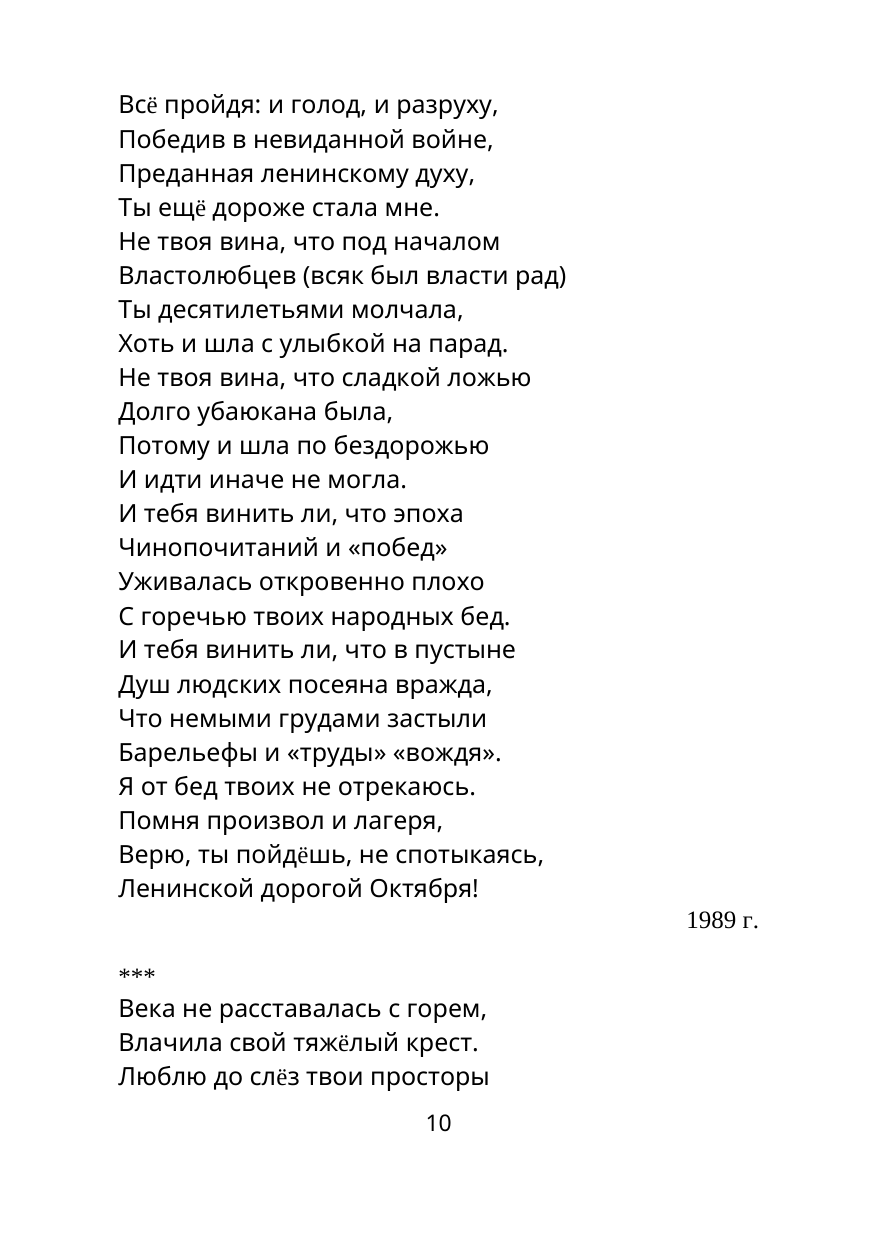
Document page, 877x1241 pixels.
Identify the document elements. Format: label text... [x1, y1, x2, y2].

text Я от бед твоих не отрекаюсь. [118, 768, 759, 802]
text Что немыми грудами застыли [118, 700, 759, 734]
text Барельефы и «труды» «вождя». [118, 734, 759, 768]
text Хоть и шла с улыбкой на парад. [118, 326, 759, 360]
text Влачила свой тяжёлый крест. [118, 1025, 759, 1059]
text Долго убаюкана была, [118, 394, 759, 428]
text И тебя винить ли, что в пустыне [118, 632, 759, 666]
text Не твоя вина, что под началом [118, 223, 759, 257]
text Душ людских посеяна вражда, [118, 666, 759, 700]
text С горечью твоих народных бед. [118, 598, 759, 632]
text *** [118, 962, 759, 991]
text Чинопочитаний и «побед» [118, 530, 759, 564]
text И тебя винить ли, что эпоха [118, 496, 759, 530]
text Ленинской дорогой Октября! [118, 871, 759, 905]
text Всё пройдя: и голод, и разруху, [118, 87, 759, 121]
text Люблю до слёз твои просторы [118, 1059, 759, 1093]
text Потому и шла по бездорожью [118, 428, 759, 462]
text Помня произвол и лагеря, [118, 802, 759, 837]
text Не твоя вина, что сладкой ложью [118, 360, 759, 394]
text И идти иначе не могла. [118, 462, 759, 496]
text Века не расставалась с горем, [118, 991, 759, 1025]
text Ты десятилетьями молчала, [118, 292, 759, 326]
text Преданная ленинскому духу, [118, 155, 759, 189]
text 1989 г. [118, 905, 759, 933]
text Властолюбцев (всяк был власти рад) [118, 257, 759, 292]
text Верю, ты пойдёшь, не спотыкаясь, [118, 837, 759, 871]
text Ты ещё дороже стала мне. [118, 189, 759, 223]
text Победив в невиданной войне, [118, 121, 759, 155]
text Уживалась откровенно плохо [118, 564, 759, 598]
